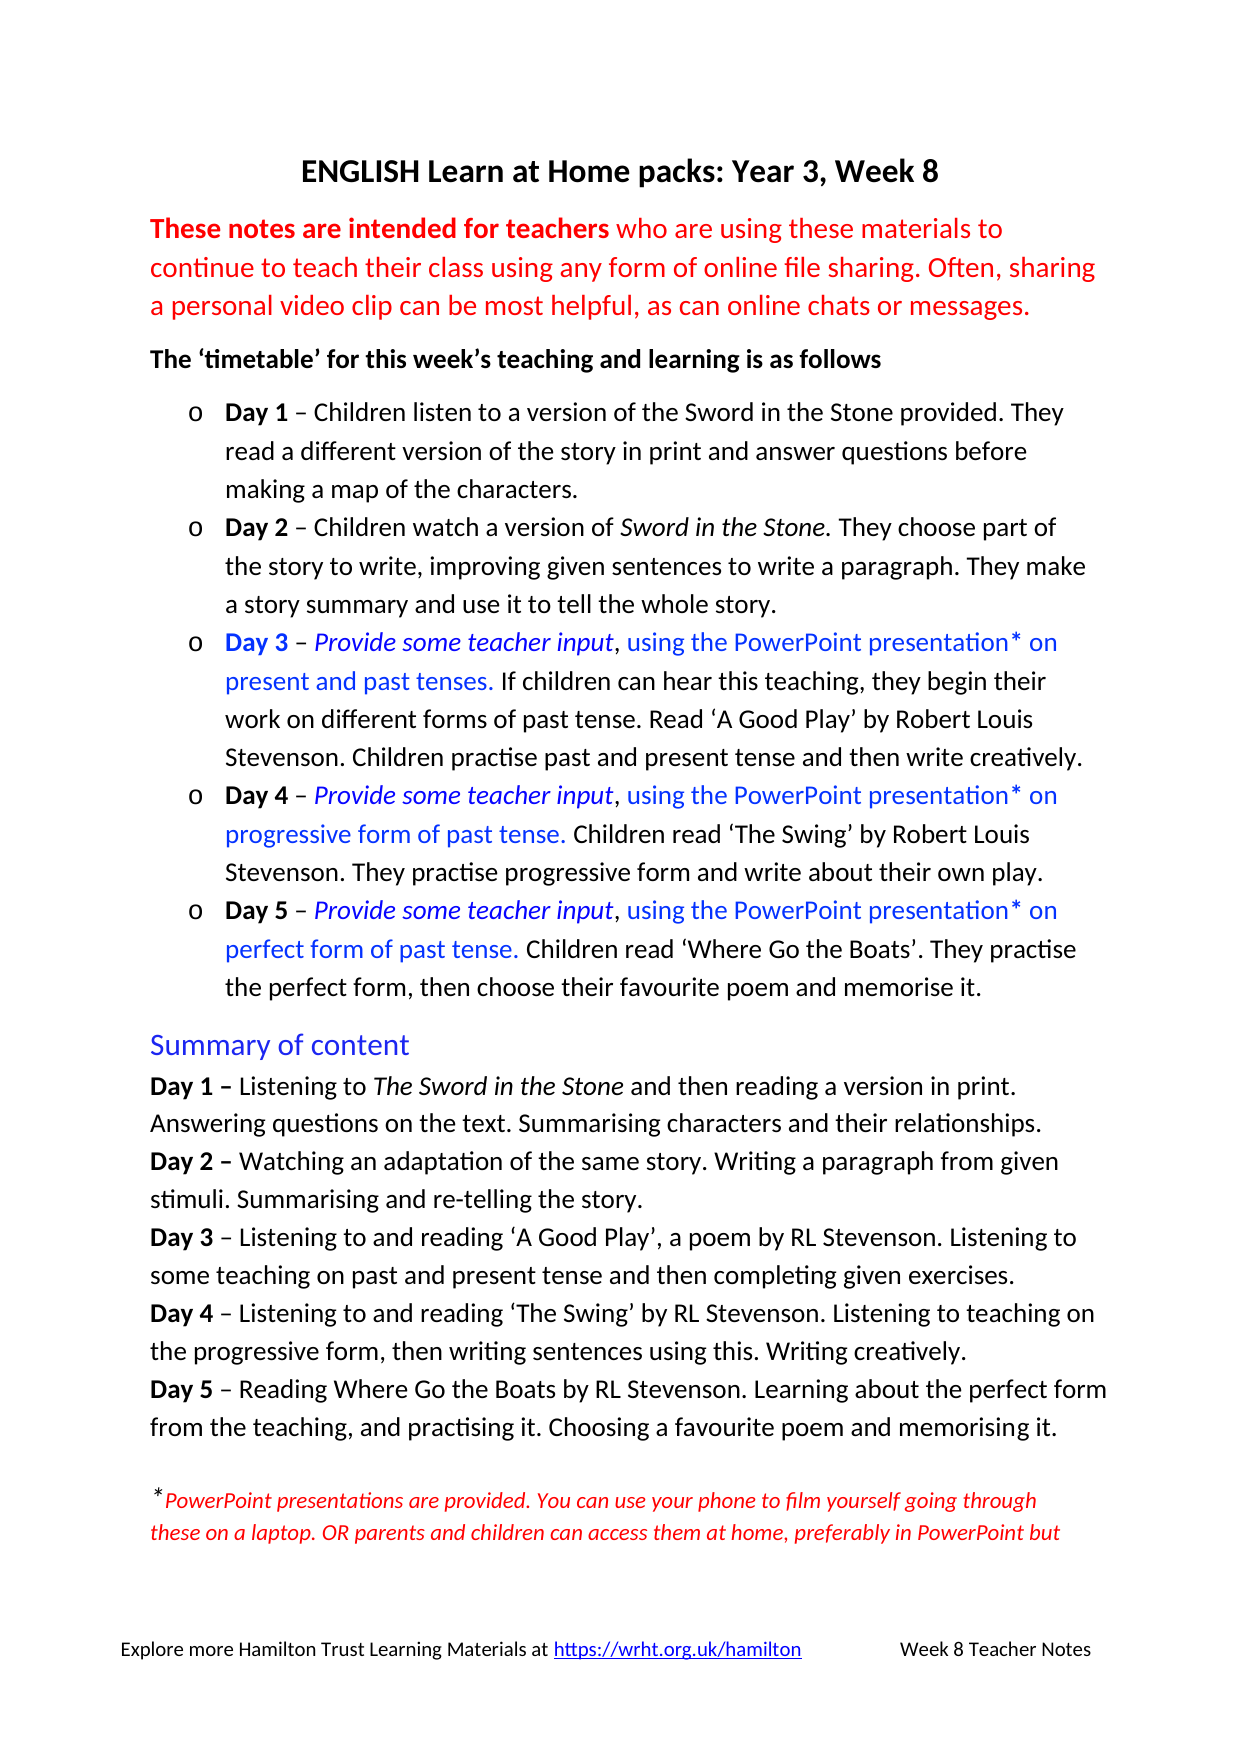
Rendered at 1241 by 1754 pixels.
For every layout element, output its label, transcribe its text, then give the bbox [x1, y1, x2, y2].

text The ‘timetable’ for this week’s teaching and learning is as follows [150, 343, 1090, 376]
text Day 3 – Listening to and reading ‘A Good Play’, a poem by RL Stevenson. Listening to some teaching on past and present tense and then completing given exercises. [150, 1220, 1090, 1291]
text Day 1 – Listening to The Sword in the Stone and then reading a version in print. Answering questions on the text. Summarising characters and their relationships. [150, 1069, 1090, 1140]
text These notes are intended for teachers who are using these materials to continue to teach their class using any form of online file sharing. Often, sharing a personal video clip can be most helpful, as can online chats or messages. [150, 211, 1110, 323]
text ENGLISH Learn at Home packs: Year 3, Week 8 [150, 150, 1090, 191]
text Summary of content [150, 1025, 1090, 1063]
text Day 4 – Listening to and reading ‘The Swing’ by RL Stevenson. Listening to teaching on the progressive form, then writing sentences using this. Writing creatively. [150, 1296, 1110, 1367]
list Day 4 – Provide some teacher input, using the PowerPoint presentation* on progressive form of past tense. Children read ‘The Swing’ by Robert Louis Stevenson. They practise progressive form and write about their own play. [187, 778, 1090, 888]
text Day 5 – Reading Where Go the Boats by RL Stevenson. Learning about the perfect form from the teaching, and practising it. Choosing a favourite poem and memorising it. [150, 1372, 1124, 1443]
list Day 3 – Provide some teacher input, using the PowerPoint presentation* on present and past tenses. If children can hear this teaching, they begin their work on different forms of past tense. Read ‘A Good Play’ by Robert Louis Stevenson. Children practise past and present tense and then write creatively. [187, 625, 1090, 773]
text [150, 1480, 1090, 1546]
list Day 1 – Children listen to a version of the Sword in the Stone provided. They read a different version of the story in print and answer questions before making a map of the characters. [187, 395, 1090, 505]
text Day 2 – Watching an adaptation of the same story. Writing a paragraph from given stimuli. Summarising and re-telling the story. [150, 1144, 1090, 1216]
list Day 5 – Provide some teacher input, using the PowerPoint presentation* on perfect form of past tense. Children read ‘Where Go the Boats’. They practise the perfect form, then choose their favourite poem and memorise it. [187, 893, 1090, 1003]
list Day 2 – Children watch a version of Sword in the Stone. They choose part of the story to write, improving given sentences to write a paragraph. They make a story summary and use it to tell the whole story. [187, 510, 1090, 620]
